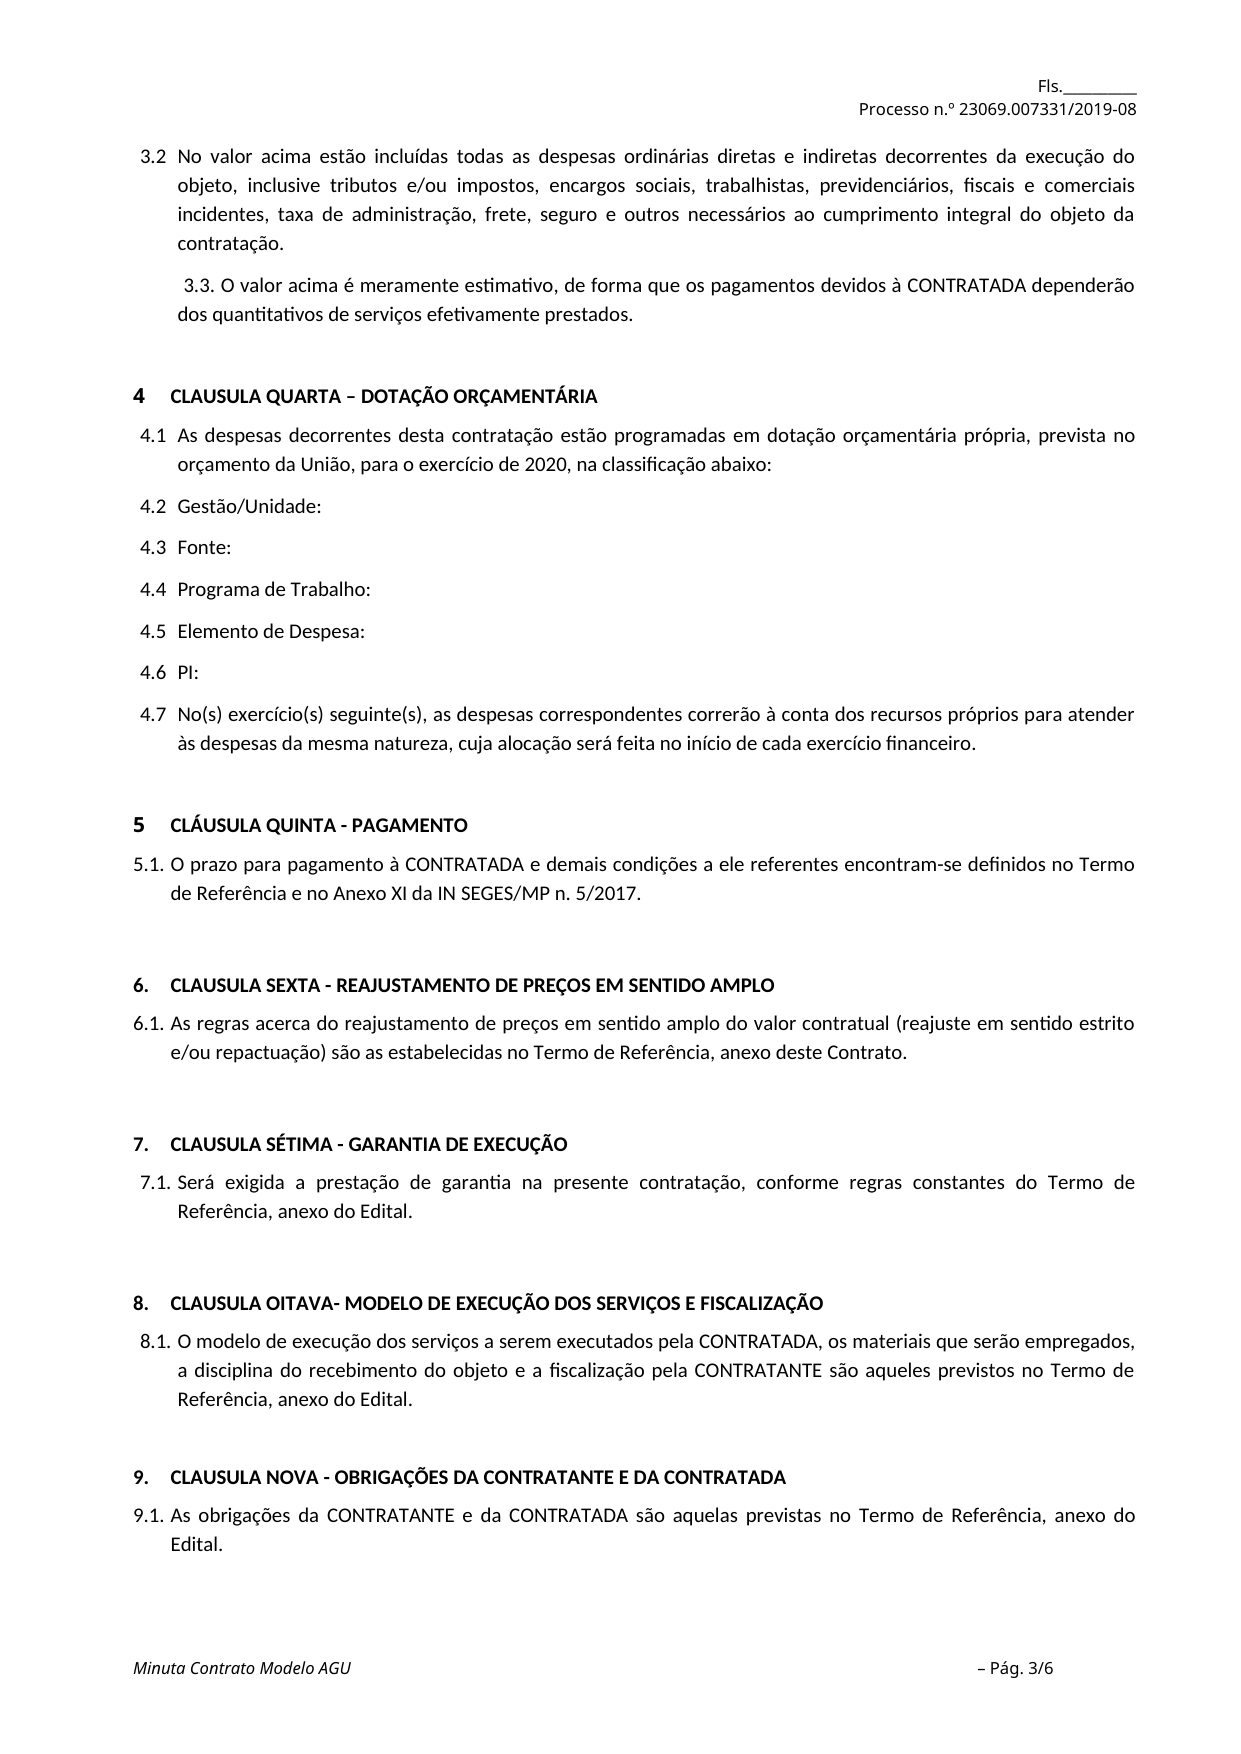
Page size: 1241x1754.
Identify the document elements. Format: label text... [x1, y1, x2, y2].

list Elemento de Despesa: [140, 618, 1137, 643]
list Será exigida a prestação de garantia na presente contratação, conforme regras constantes do Termo de Referência, anexo do Edital. [140, 1169, 1137, 1224]
list CLAUSULA SEXTA - REAJUSTAMENTO DE PREÇOS EM SENTIDO AMPLO [133, 972, 1137, 997]
list As despesas decorrentes desta contratação estão programadas em dotação orçamentária própria, prevista no orçamento da União, para o exercício de 2020, na classificação abaixo: [140, 422, 1137, 477]
list No valor acima estão incluídas todas as despesas ordinárias diretas e indiretas decorrentes da execução do objeto, inclusive tributos e/ou impostos, encargos sociais, trabalhistas, previdenciários, fiscais e comerciais incidentes, taxa de administração, frete, seguro e outros necessários ao cumprimento integral do objeto da contratação. [140, 143, 1137, 256]
list As obrigações da CONTRATANTE e da CONTRATADA são aquelas previstas no Termo de Referência, anexo do Edital. [133, 1502, 1137, 1557]
list Fonte: [140, 534, 1137, 560]
list No(s) exercício(s) seguinte(s), as despesas correspondentes correrão à conta dos recursos próprios para atender às despesas da mesma natureza, cuja alocação será feita no início de cada exercício financeiro. [140, 701, 1137, 756]
text 3.3. O valor acima é meramente estimativo, de forma que os pagamentos devidos à CONTRATADA dependerão dos quantitativos de serviços efetivamente prestados. [177, 272, 1137, 327]
list CLAUSULA NOVA - OBRIGAÇÕES DA CONTRATANTE E DA CONTRATADA [133, 1464, 1137, 1489]
list Programa de Trabalho: [140, 576, 1137, 602]
list CLAUSULA SÉTIMA - GARANTIA DE EXECUÇÃO [133, 1131, 1137, 1157]
list PI: [140, 659, 1137, 685]
subtitle CLÁUSULA QUINTA - PAGAMENTO [133, 810, 1137, 838]
list O modelo de execução dos serviços a serem executados pela CONTRATADA, os materiais que serão empregados, a disciplina do recebimento do objeto e a fiscalização pela CONTRATANTE são aqueles previstos no Termo de Referência, anexo do Edital. [140, 1328, 1137, 1412]
list As regras acerca do reajustamento de preços em sentido amplo do valor contratual (reajuste em sentido estrito e/ou repactuação) são as estabelecidas no Termo de Referência, anexo deste Contrato. [133, 1010, 1137, 1064]
list Gestão/Unidade: [140, 493, 1137, 518]
list O prazo para pagamento à CONTRATADA e demais condições a ele referentes encontram-se definidos no Termo de Referência e no Anexo XI da IN SEGES/MP n. 5/2017. [133, 851, 1137, 905]
list CLAUSULA OITAVA- MODELO DE EXECUÇÃO DOS SERVIÇOS E FISCALIZAÇÃO [133, 1290, 1137, 1316]
list CLAUSULA QUARTA – DOTAÇÃO ORÇAMENTÁRIA [133, 381, 1137, 409]
